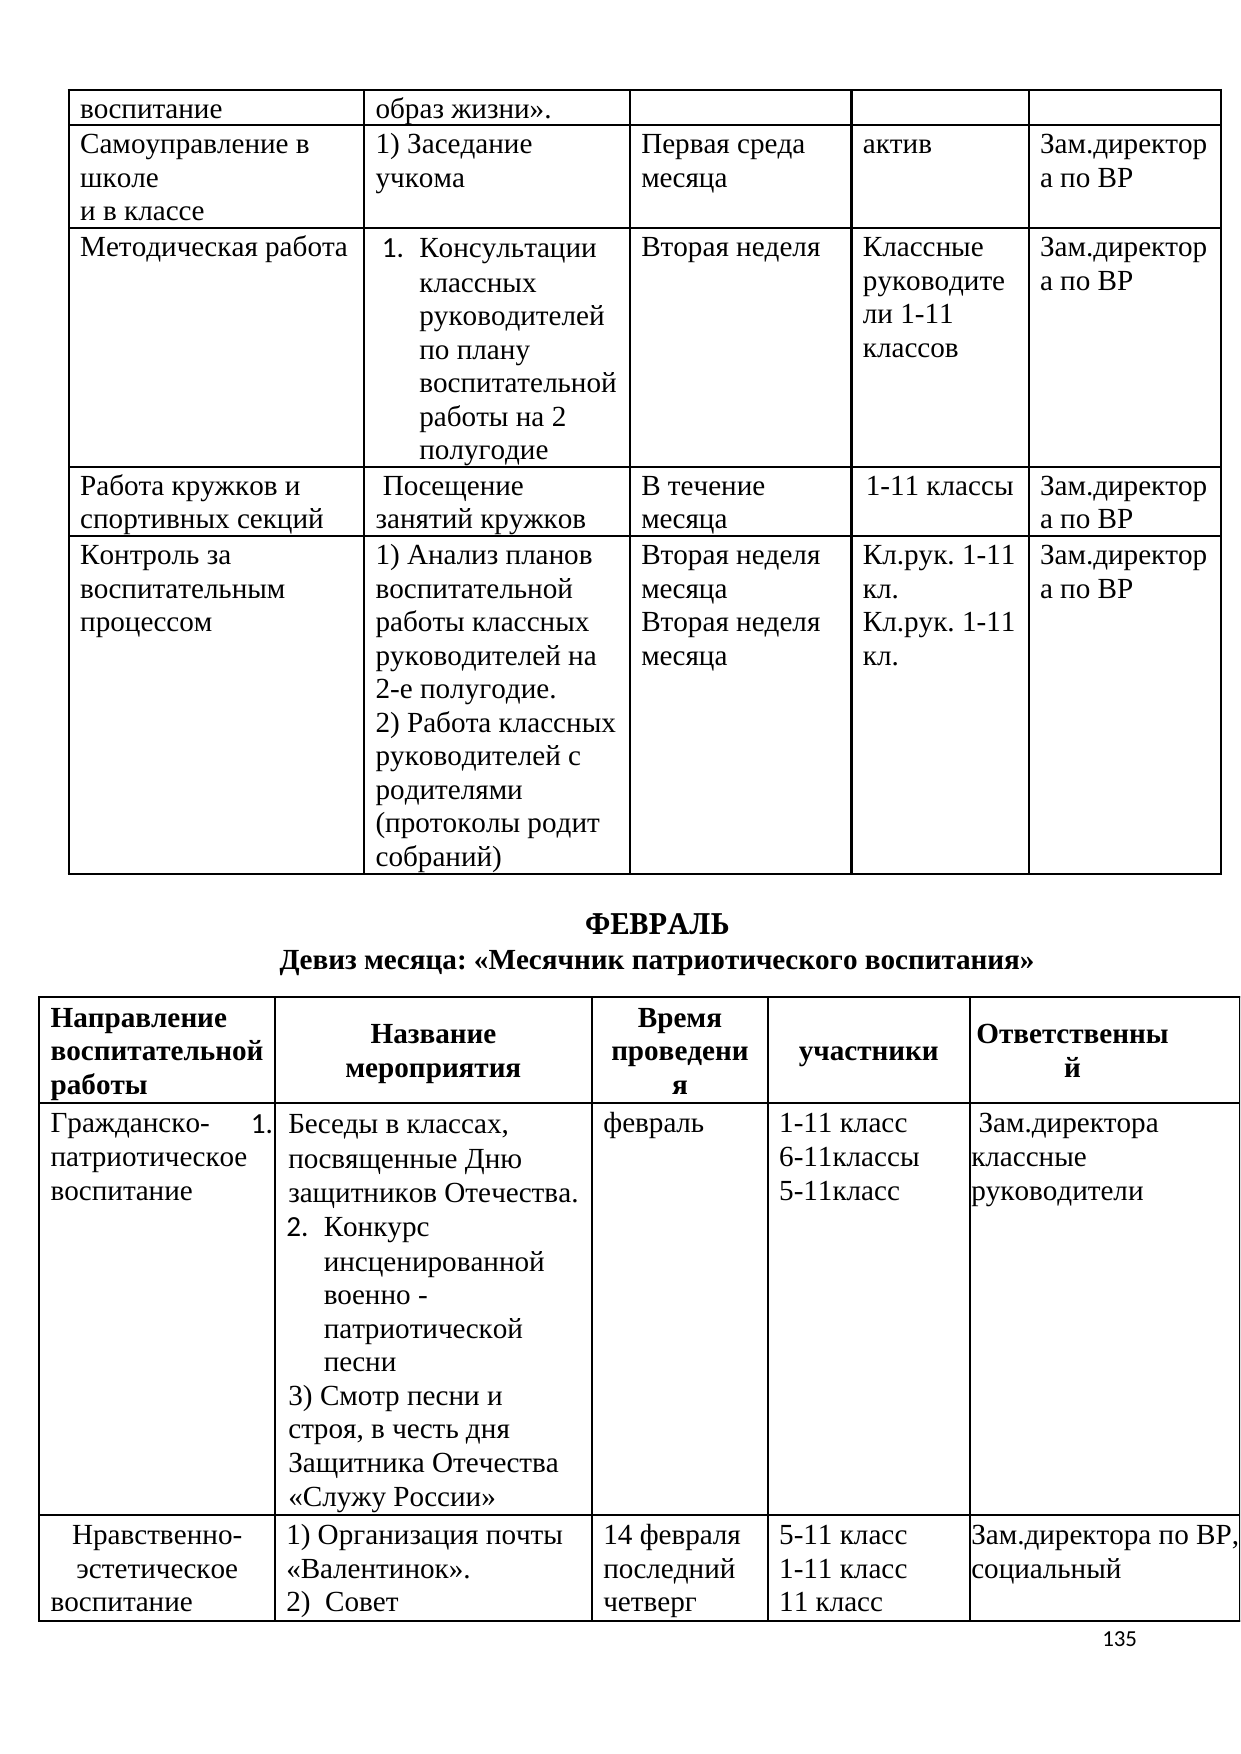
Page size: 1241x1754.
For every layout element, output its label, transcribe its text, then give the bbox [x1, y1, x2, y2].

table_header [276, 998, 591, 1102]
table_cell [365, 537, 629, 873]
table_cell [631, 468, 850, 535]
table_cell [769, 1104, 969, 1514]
text Девиз месяца: «Месячник патриотического воспитания» [177, 942, 1137, 975]
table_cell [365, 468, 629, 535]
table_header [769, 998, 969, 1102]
text ФЕВРАЛЬ [177, 908, 1137, 942]
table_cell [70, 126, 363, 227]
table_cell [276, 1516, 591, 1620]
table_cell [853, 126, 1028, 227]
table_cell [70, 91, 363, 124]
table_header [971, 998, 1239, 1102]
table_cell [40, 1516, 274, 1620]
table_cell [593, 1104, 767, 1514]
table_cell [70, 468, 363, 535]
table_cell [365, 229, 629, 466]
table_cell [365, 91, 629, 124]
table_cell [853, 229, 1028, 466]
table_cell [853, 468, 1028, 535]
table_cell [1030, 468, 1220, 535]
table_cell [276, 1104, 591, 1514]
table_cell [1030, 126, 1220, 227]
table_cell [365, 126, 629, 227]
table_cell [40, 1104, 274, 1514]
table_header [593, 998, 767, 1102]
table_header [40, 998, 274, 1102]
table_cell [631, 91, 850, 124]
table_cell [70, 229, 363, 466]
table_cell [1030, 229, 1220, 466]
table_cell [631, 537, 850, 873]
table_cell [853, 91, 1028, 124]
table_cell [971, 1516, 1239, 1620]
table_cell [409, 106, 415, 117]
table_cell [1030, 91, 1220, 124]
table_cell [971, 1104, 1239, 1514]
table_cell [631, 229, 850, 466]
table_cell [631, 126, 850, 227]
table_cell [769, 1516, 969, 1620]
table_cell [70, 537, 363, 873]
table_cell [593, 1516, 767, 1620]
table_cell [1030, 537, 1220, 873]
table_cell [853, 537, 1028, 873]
